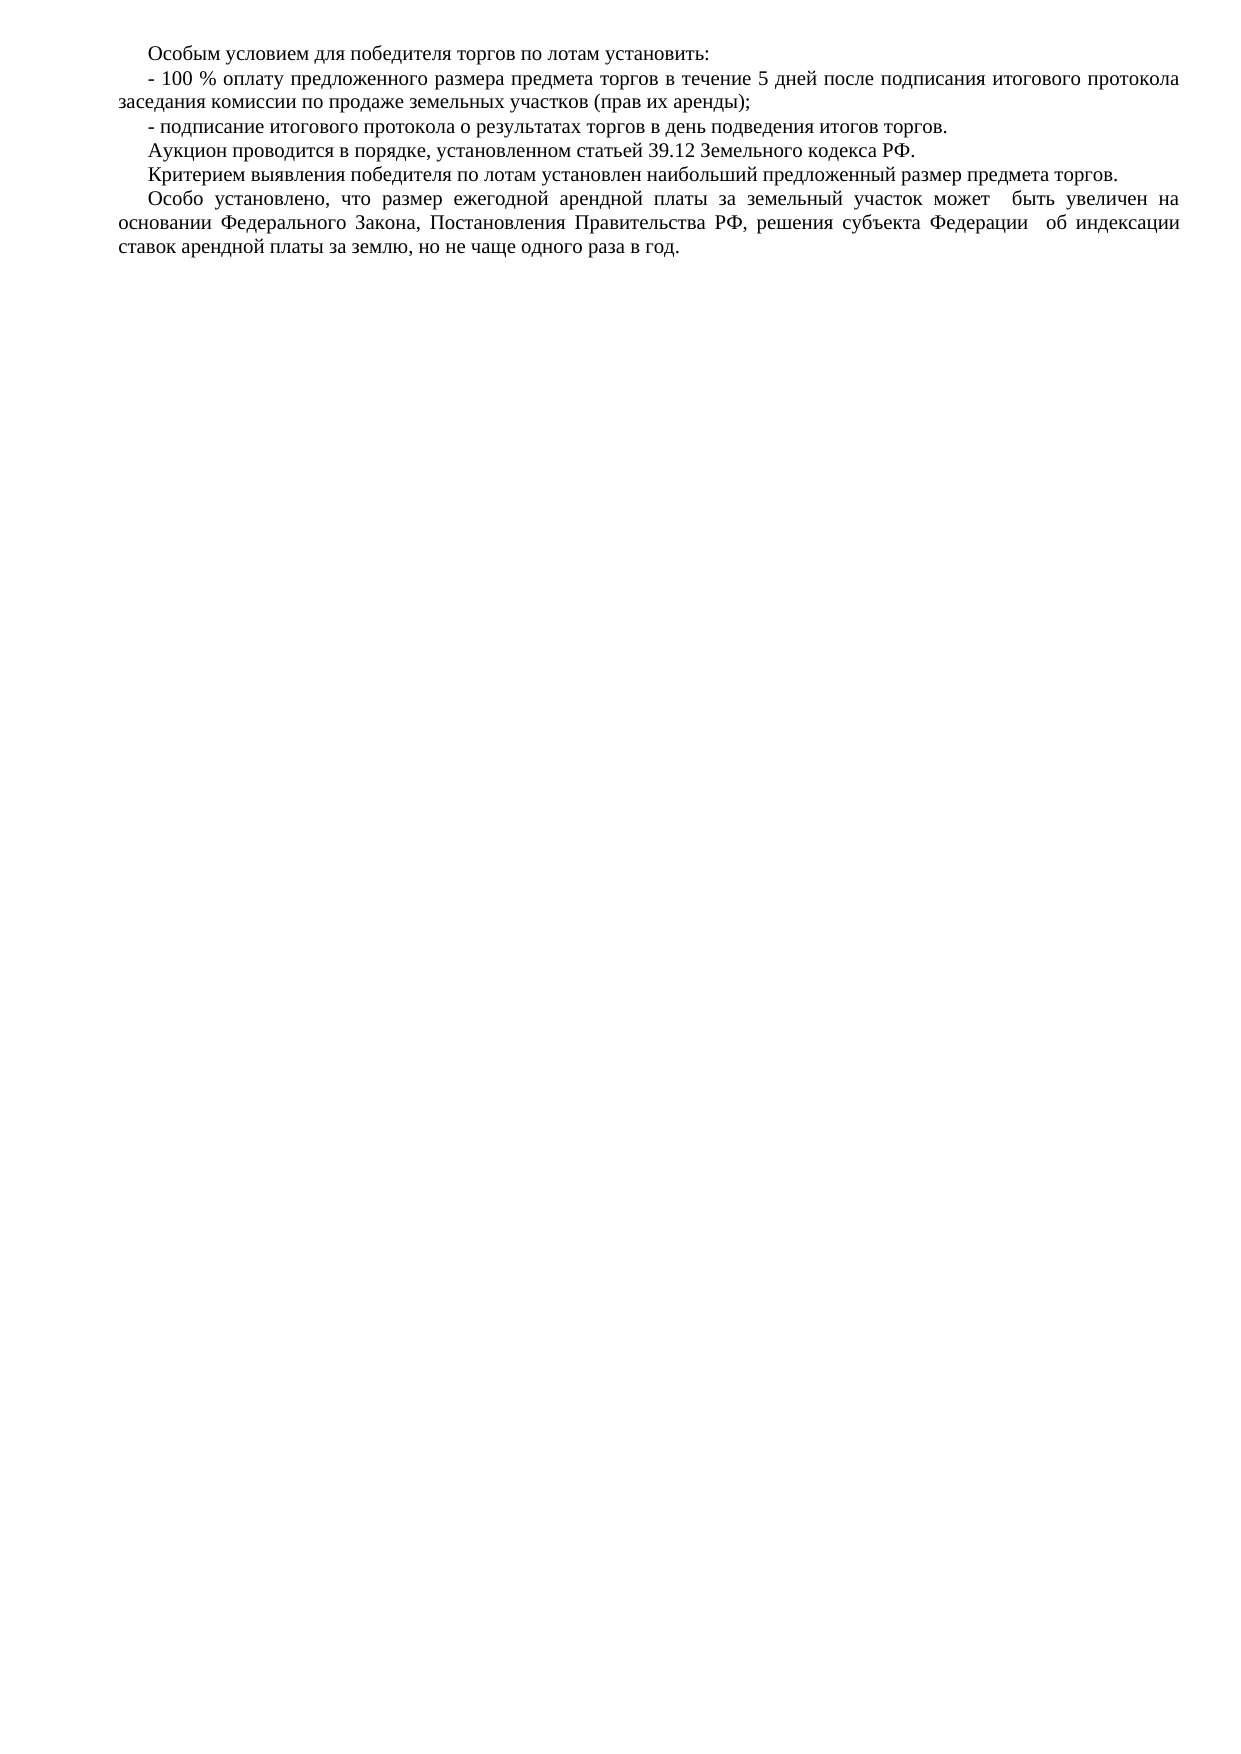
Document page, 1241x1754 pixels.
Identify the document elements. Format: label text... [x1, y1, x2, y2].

text Критерием выявления победителя по лотам установлен наибольший предложенный размер предмета торгов. [118, 162, 1181, 186]
text - 100 % оплату предложенного размера предмета торгов в течение 5 дней после подписания итогового протокола заседания комиссии по продаже земельных участков (прав их аренды); [118, 65, 1181, 113]
text Особым условием для победителя торгов по лотам установить: [118, 41, 1181, 65]
text Особо установлено, что размер ежегодной арендной платы за земельный участок может быть увеличен на основании Федерального Закона, Постановления Правительства РФ, решения субъекта Федерации об индексации ставок арендной платы за землю, но не чаще одного раза в год. [118, 186, 1181, 258]
text - подписание итогового протокола о результатах торгов в день подведения итогов торгов. [118, 113, 1181, 138]
text Аукцион проводится в порядке, установленном статьей 39.12 Земельного кодекса РФ. [118, 138, 1181, 162]
